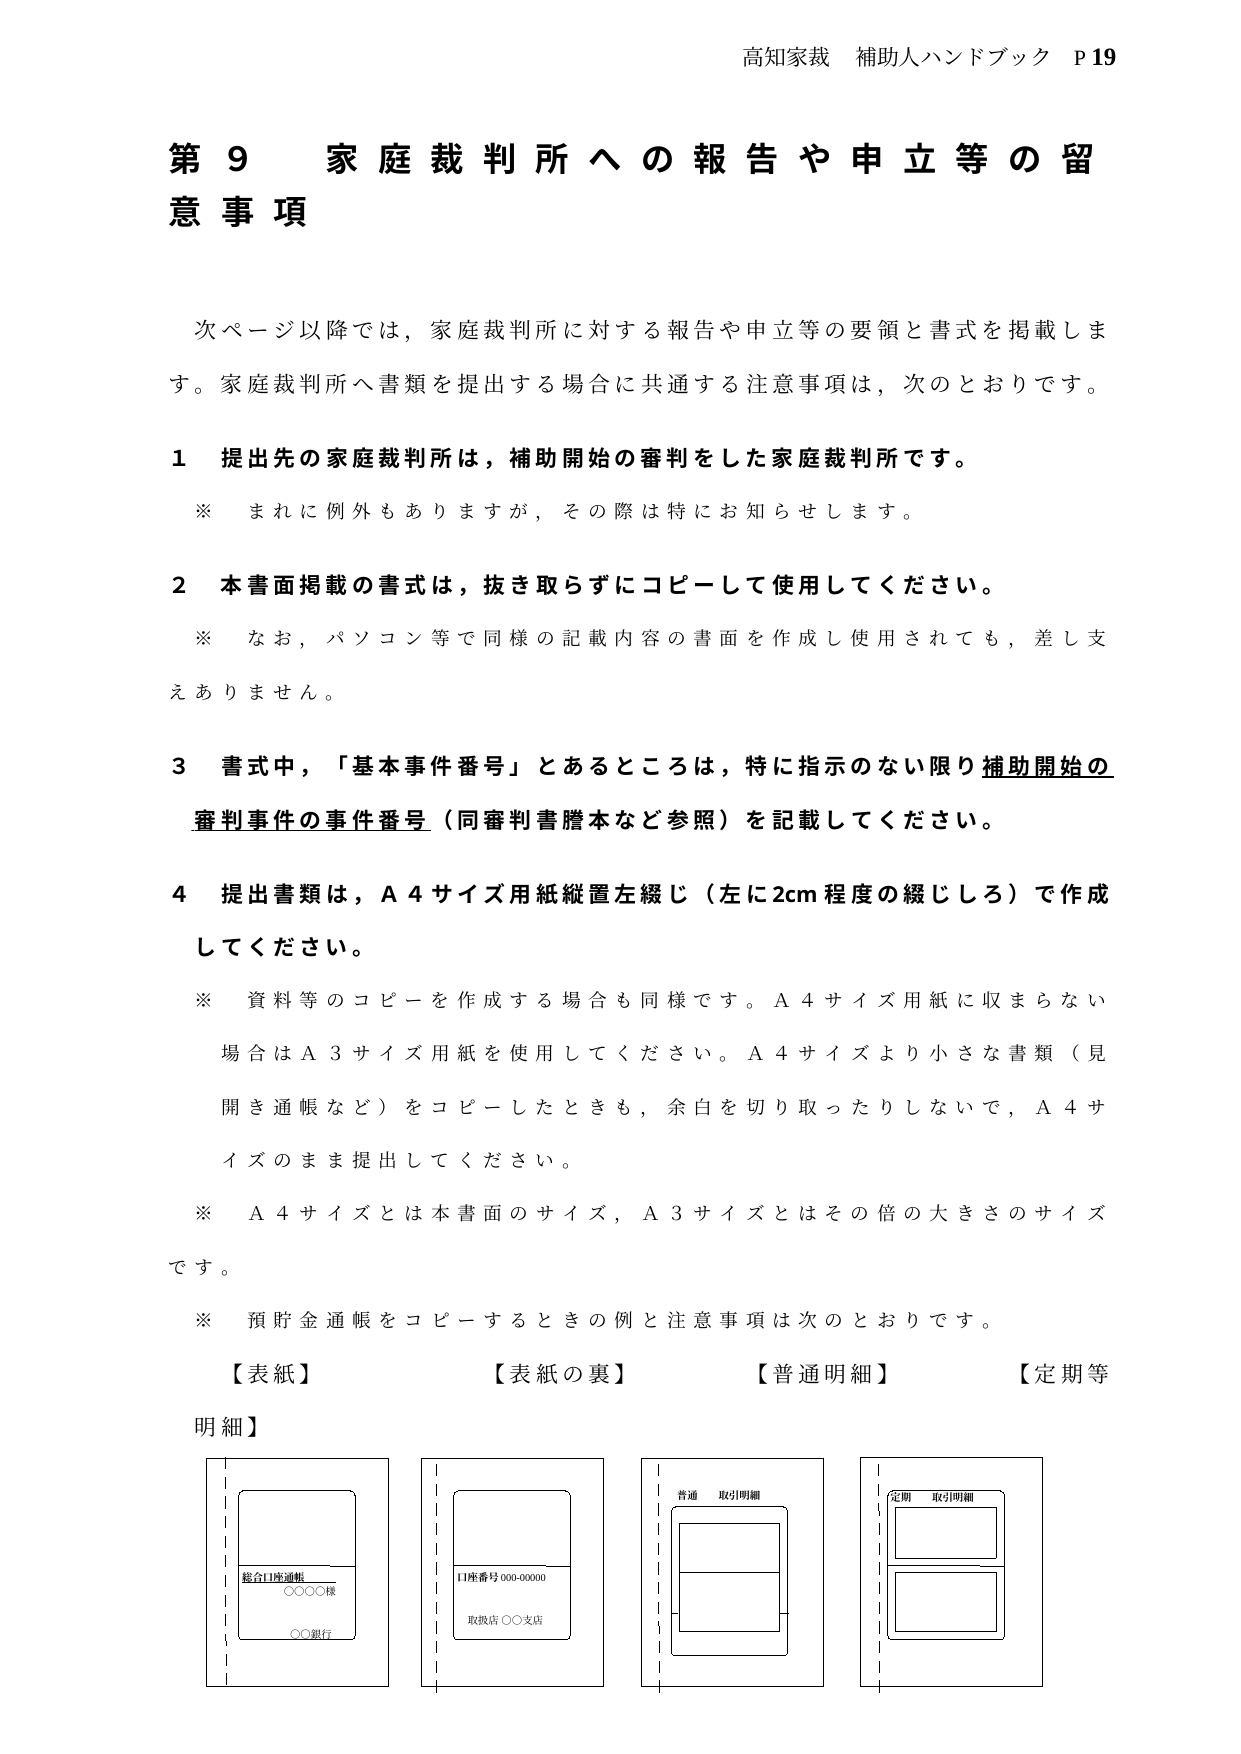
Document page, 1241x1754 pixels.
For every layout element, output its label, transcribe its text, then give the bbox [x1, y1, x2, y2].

text ※ まれに例外もありますが，その際は特にお知らせします。 [168, 483, 1113, 537]
text ※ Ａ４サイズとは本書面のサイズ，Ａ３サイズとはその倍の大きさのサイズです。 [168, 1186, 1113, 1293]
text ※ 資料等のコピーを作成する場合も同様です。Ａ４サイズ用紙に収まらない場合はＡ３サイズ用紙を使用してください。Ａ４サイズより小さな書類（見開き通帳など）をコピーしたときも，余白を切り取ったりしないで，Ａ４サイズのまま提出してください。 [168, 973, 1113, 1186]
text ※ 預貯金通帳をコピーするときの例と注意事項は次のとおりです。 [168, 1293, 1113, 1346]
text ３ 書式中，「基本事件番号」とあるところは，特に指示のない限り補助開始の審判事件の事件番号（同審判書謄本など参照）を記載してください。 [168, 738, 1113, 845]
text 【表紙】 【表紙の裏】 【普通明細】 【定期等明細】 [168, 1346, 1113, 1453]
subtitle 第９ 家庭裁判所への報告や申立等の留意事項 [168, 130, 1113, 237]
text ※ なお，パソコン等で同様の記載内容の書面を作成し使用されても，差し支えありません。 [168, 611, 1113, 718]
text ２ 本書面掲載の書式は，抜き取らずにコピーして使用してください。 [168, 558, 1113, 611]
text １ 提出先の家庭裁判所は，補助開始の審判をした家庭裁判所です。 [168, 430, 1113, 483]
text ４ 提出書類は，Ａ４サイズ用紙縦置左綴じ（左に2cm程度の綴じしろ）で作成してください。 [168, 866, 1113, 973]
text 次ページ以降では，家庭裁判所に対する報告や申立等の要領と書式を掲載します。家庭裁判所へ書類を提出する場合に共通する注意事項は，次のとおりです。 [168, 303, 1113, 409]
